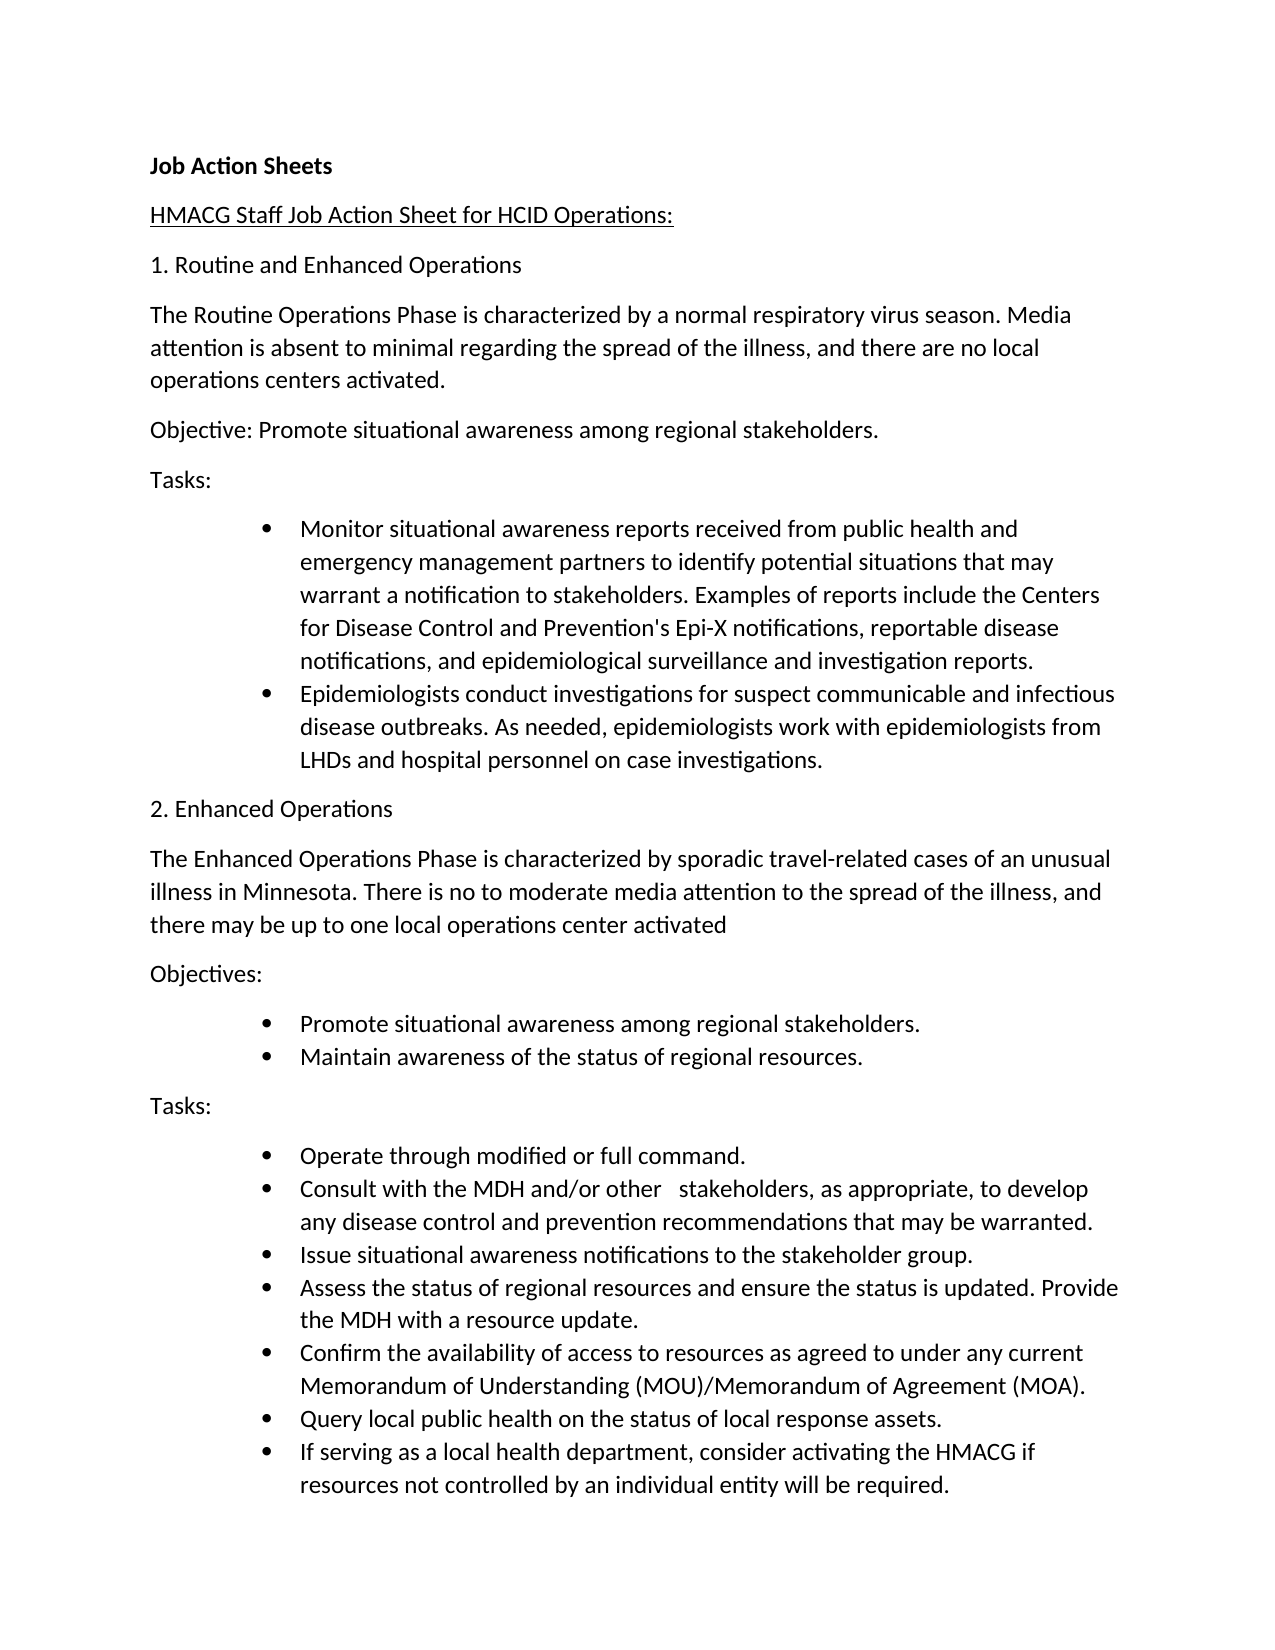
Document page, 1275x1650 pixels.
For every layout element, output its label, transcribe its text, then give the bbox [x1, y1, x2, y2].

text 1. Routine and Enhanced Operations [150, 249, 1125, 280]
text HMACG Staff Job Action Sheet for HCID Operations: [150, 199, 1125, 230]
text Objective: Promote situational awareness among regional stakeholders. [150, 414, 1125, 445]
text 2. Enhanced Operations [150, 793, 1125, 824]
list Promote situational awareness among regional stakeholders. [262, 1008, 1125, 1038]
list If serving as a local health department, consider activating the HMACG if resources not controlled by an individual entity will be required. [262, 1436, 1125, 1500]
list Epidemiologists conduct investigations for suspect communicable and infectious disease outbreaks. As needed, epidemiologists work with epidemiologists from LHDs and hospital personnel on case investigations. [262, 678, 1125, 774]
list Operate through modified or full command. [262, 1140, 1125, 1171]
text The Routine Operations Phase is characterized by a normal respiratory virus season. Media attention is absent to minimal regarding the spread of the illness, and there are no local operations centers activated. [150, 299, 1125, 395]
list Maintain awareness of the status of regional resources. [262, 1041, 1125, 1071]
list Query local public health on the status of local response assets. [262, 1403, 1125, 1434]
text Tasks: [150, 464, 1125, 494]
list Issue situational awareness notifications to the stakeholder group. [262, 1239, 1125, 1269]
list Consult with the MDH and/or other stakeholders, as appropriate, to develop any disease control and prevention recommendations that may be warranted. [262, 1173, 1125, 1236]
list Monitor situational awareness reports received from public health and emergency management partners to identify potential situations that may warrant a notification to stakeholders. Examples of reports include the Centers for Disease Control and Prevention's Epi-X notifications, reportable disease notifications, and epidemiological surveillance and investigation reports. [262, 513, 1125, 676]
list Confirm the availability of access to resources as agreed to under any current Memorandum of Understanding (MOU)/Memorandum of Agreement (MOA). [262, 1337, 1125, 1401]
text The Enhanced Operations Phase is characterized by sporadic travel-related cases of an unusual illness in Minnesota. There is no to moderate media attention to the spread of the illness, and there may be up to one local operations center activated [150, 843, 1125, 939]
text Tasks: [150, 1090, 1125, 1121]
text Objectives: [150, 958, 1125, 989]
list Assess the status of regional resources and ensure the status is updated. Provide the MDH with a resource update. [262, 1272, 1125, 1335]
text Job Action Sheets [150, 150, 1125, 181]
